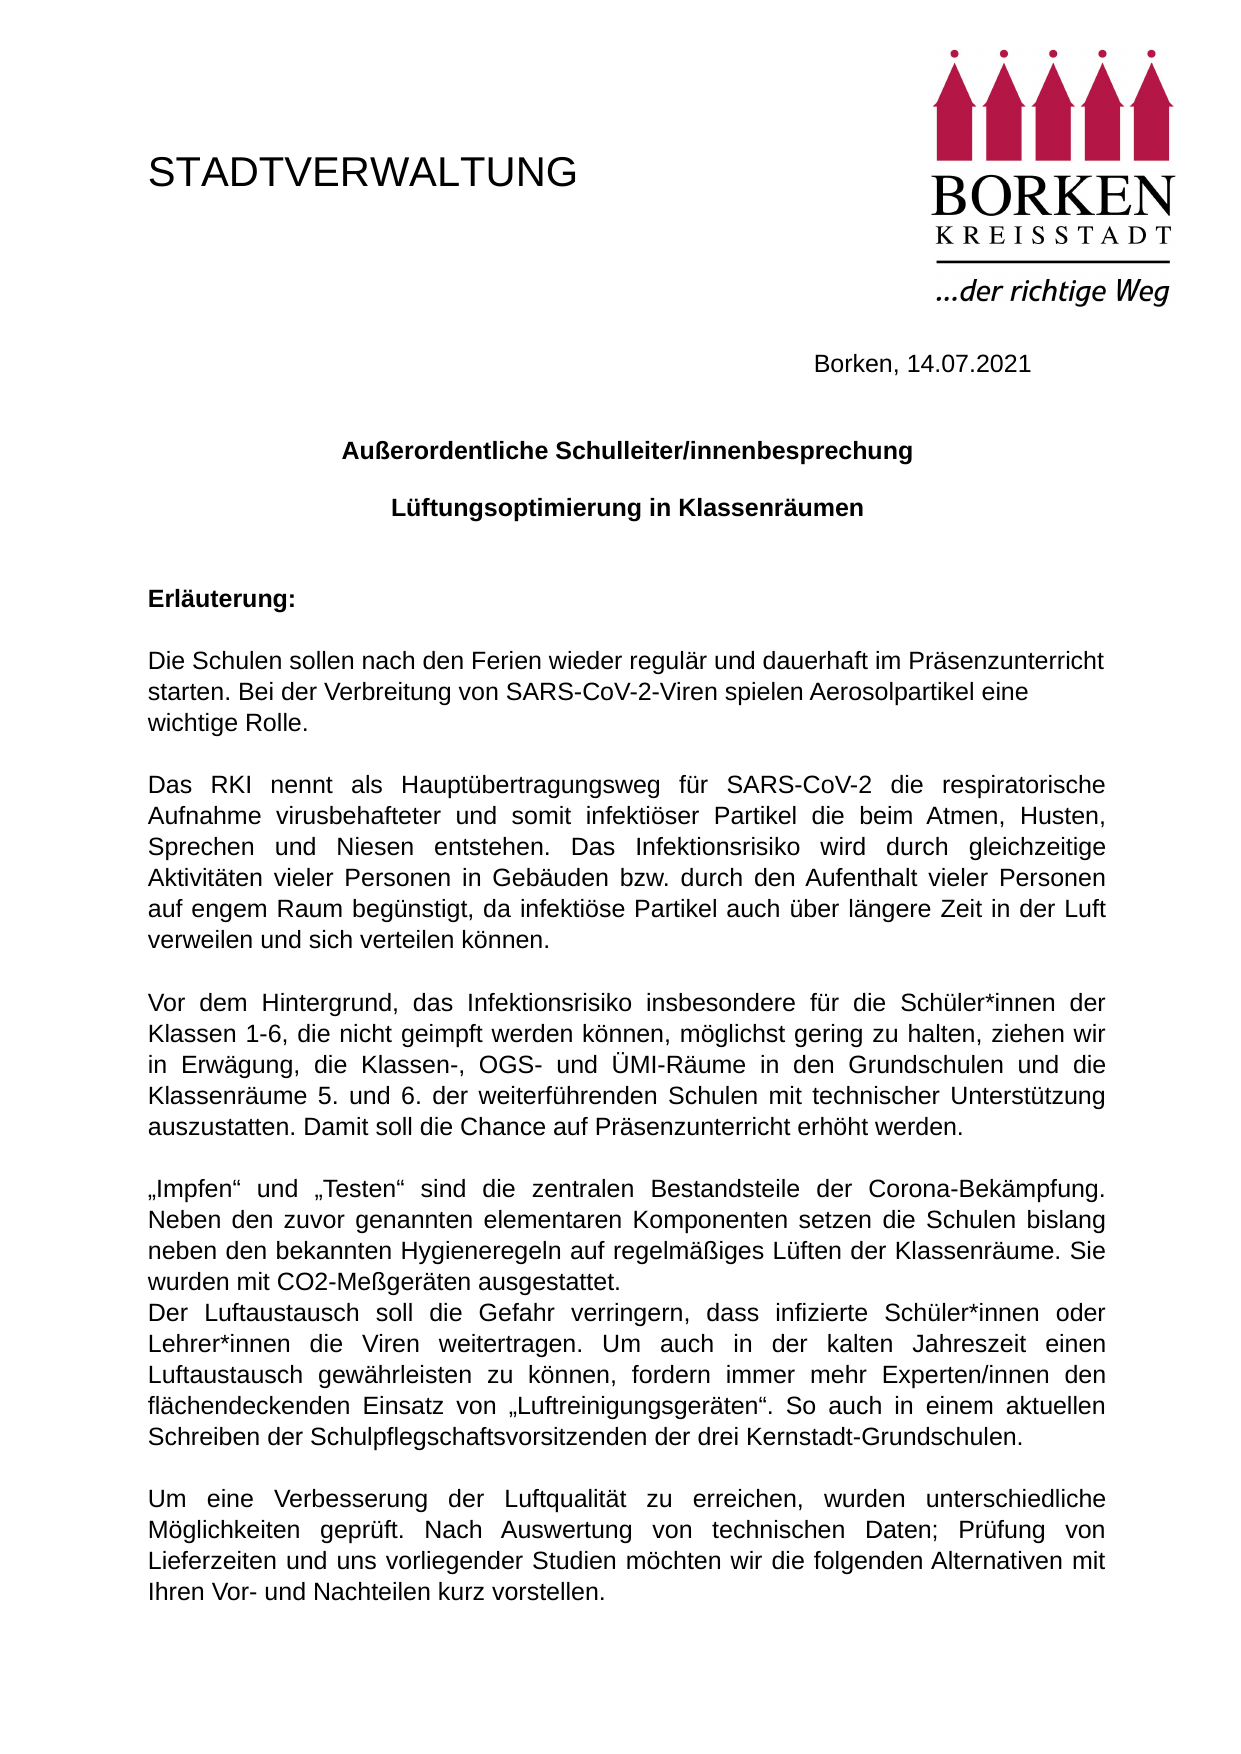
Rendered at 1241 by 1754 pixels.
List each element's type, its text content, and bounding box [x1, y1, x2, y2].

text STADTVERWALTUNG [148, 148, 1107, 196]
text Borken, 14.07.2021 [148, 348, 1107, 377]
text Vor dem Hintergrund, das Infektionsrisiko insbesondere für die Schüler*innen der Klassen 1-6, die nicht geimpft werden können, möglichst gering zu halten, ziehen wir in Erwägung, die Klassen-, OGS- und ÜMI-Räume in den Grundschulen und die Klassenräume 5. und 6. der weiterführenden Schulen mit technischer Unterstützung auszustatten. Damit soll die Chance auf Präsenzunterricht erhöht werden. [148, 987, 1107, 1140]
text Die Schulen sollen nach den Ferien wieder regulär und dauerhaft im Präsenzunterricht starten. Bei der Verbreitung von SARS-CoV-2-Viren spielen Aerosolpartikel eine wichtige Rolle. [148, 646, 1107, 737]
text Der Luftaustausch soll die Gefahr verringern, dass infizierte Schüler*innen oder Lehrer*innen die Viren weitertragen. Um auch in der kalten Jahreszeit einen Luftaustausch gewährleisten zu können, fordern immer mehr Experten/innen den flächendeckenden Einsatz von „Luftreinigungsgeräten“. So auch in einem aktuellen Schreiben der Schulpflegschaftsvorsitzenden der drei Kernstadt-Grundschulen. [148, 1298, 1107, 1451]
text Außerordentliche Schulleiter/innenbesprechung [148, 436, 1107, 464]
text Lüftungsoptimierung in Klassenräumen [148, 493, 1107, 522]
text „Impfen“ und „Testen“ sind die zentralen Bestandsteile der Corona-Bekämpfung. Neben den zuvor genannten elementaren Komponenten setzen die Schulen bislang neben den bekannten Hygieneregeln auf regelmäßiges Lüften der Klassenräume. Sie wurden mit CO2-Meßgeräten ausgestattet. [148, 1174, 1107, 1296]
text Erläuterung: [148, 584, 1107, 613]
text Das RKI nennt als Hauptübertragungsweg für SARS-CoV-2 die respiratorische Aufnahme virusbehafteter und somit infektiöser Partikel die beim Atmen, Husten, Sprechen und Niesen entstehen. Das Infektionsrisiko wird durch gleichzeitige Aktivitäten vieler Personen in Gebäuden bzw. durch den Aufenthalt vieler Personen auf engem Raum begünstigt, da infektiöse Partikel auch über längere Zeit in der Luft verweilen und sich verteilen können. [148, 770, 1107, 954]
text Um eine Verbesserung der Luftqualität zu erreichen, wurden unterschiedliche Möglichkeiten geprüft. Nach Auswertung von technischen Daten; Prüfung von Lieferzeiten und uns vorliegender Studien möchten wir die folgenden Alternativen mit Ihren Vor- und Nachteilen kurz vorstellen. [148, 1484, 1107, 1606]
